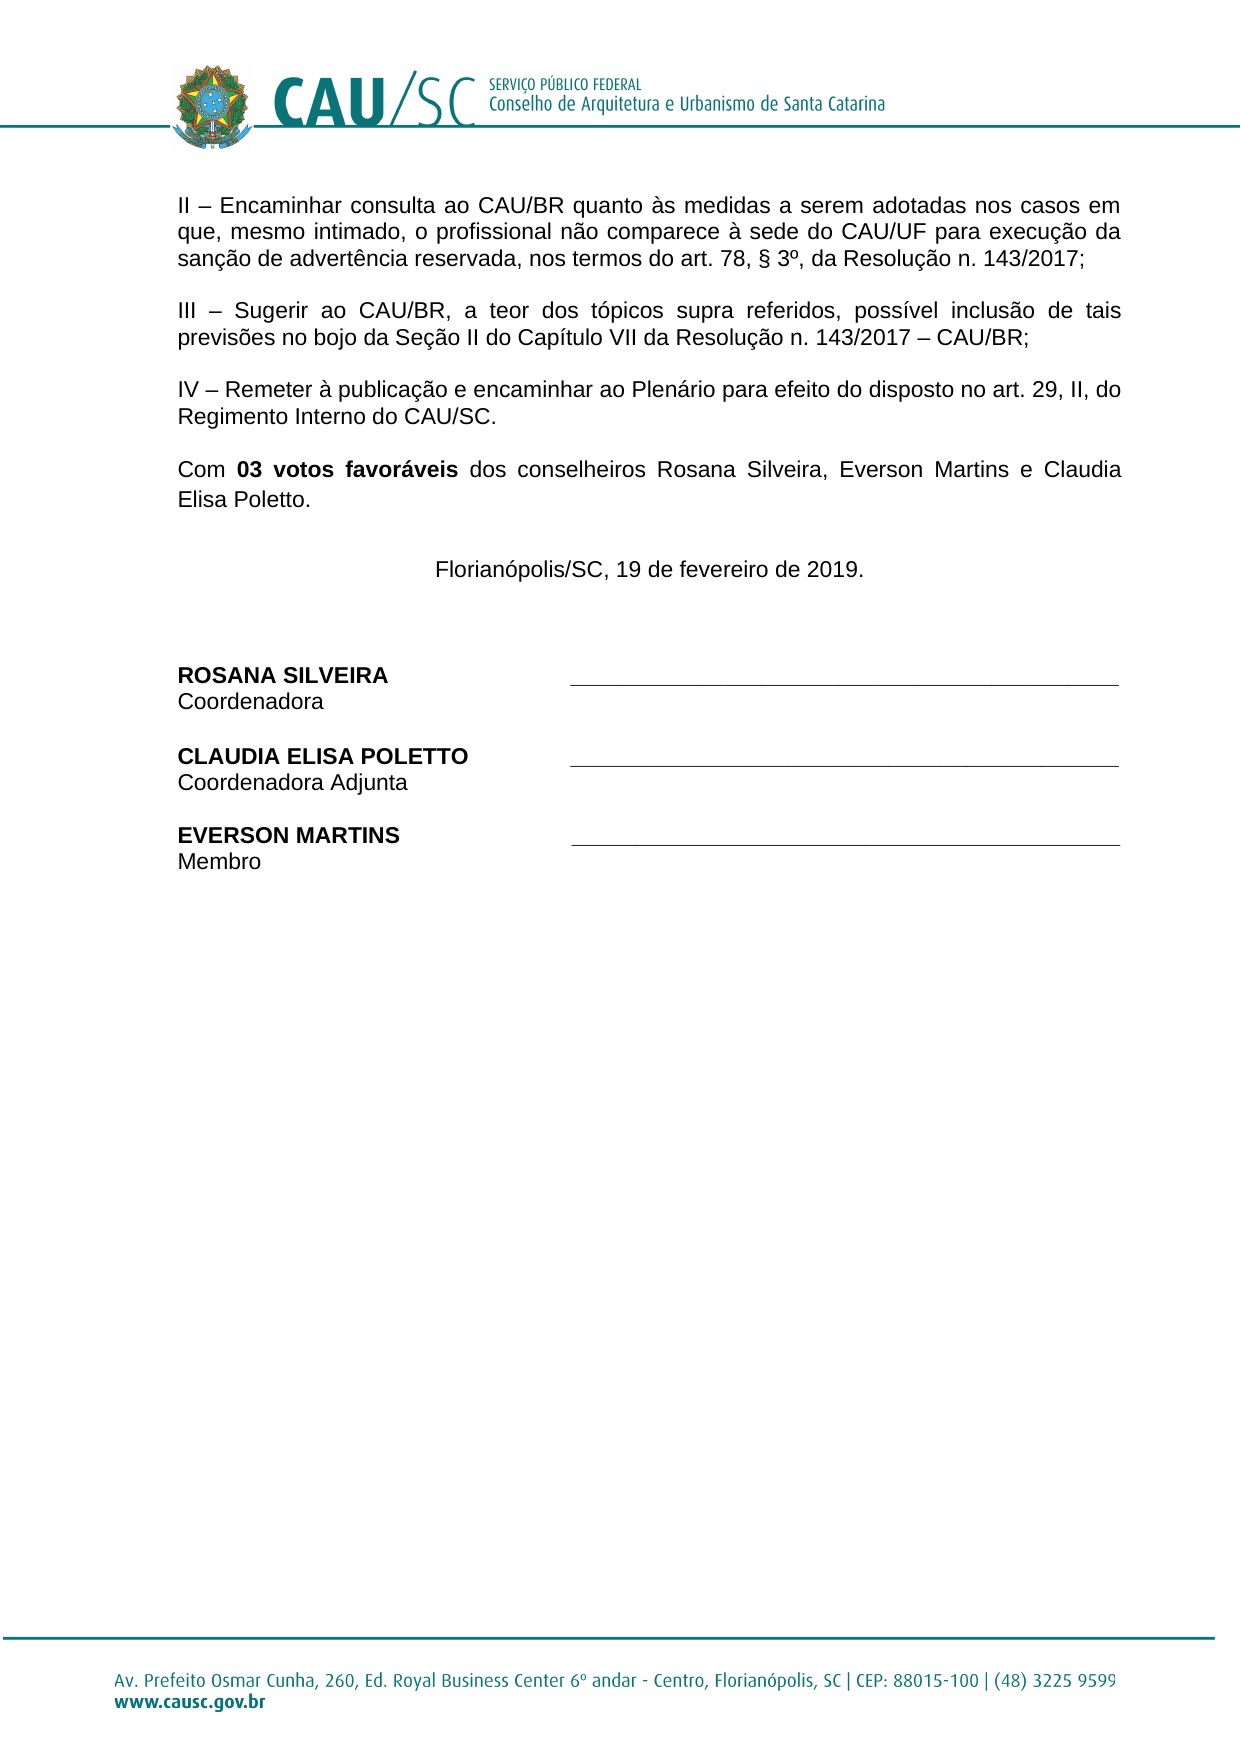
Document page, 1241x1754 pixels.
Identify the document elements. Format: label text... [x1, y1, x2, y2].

text Florianópolis/SC, 19 de fevereiro de 2019. [177, 556, 1122, 583]
picture [0, 63, 1241, 151]
text II – Encaminhar consulta ao CAU/BR quanto às medidas a serem adotadas nos casos em que, mesmo intimado, o profissional não comparece à sede do CAU/UF para execução da sanção de advertência reservada, nos termos do art. 78, § 3º, da Resolução n. 143/2017; [177, 192, 1122, 271]
picture [2, 1605, 1241, 1669]
text Coordenadora [177, 688, 1122, 714]
text Com 03 votos favoráveis dos conselheiros Rosana Silveira, Everson Martins e Claudia Elisa Poletto. [177, 456, 1122, 512]
picture [115, 1672, 1116, 1712]
text IV – Remeter à publicação e encaminhar ao Plenário para efeito do disposto no art. 29, II, do Regimento Interno do CAU/SC. [177, 376, 1122, 429]
text Membro [177, 848, 1122, 874]
text III – Sugerir ao CAU/BR, a teor dos tópicos supra referidos, possível inclusão de tais previsões no bojo da Seção II do Capítulo VII da Resolução n. 143/2017 – CAU/BR; [177, 297, 1122, 350]
text CLAUDIA ELISA POLETTO ___________________________________________ [177, 743, 1122, 769]
text ROSANA SILVEIRA ___________________________________________ [177, 662, 1122, 688]
text Coordenadora Adjunta [177, 769, 1122, 795]
text EVERSON MARTINS ___________________________________________ [177, 822, 1122, 848]
